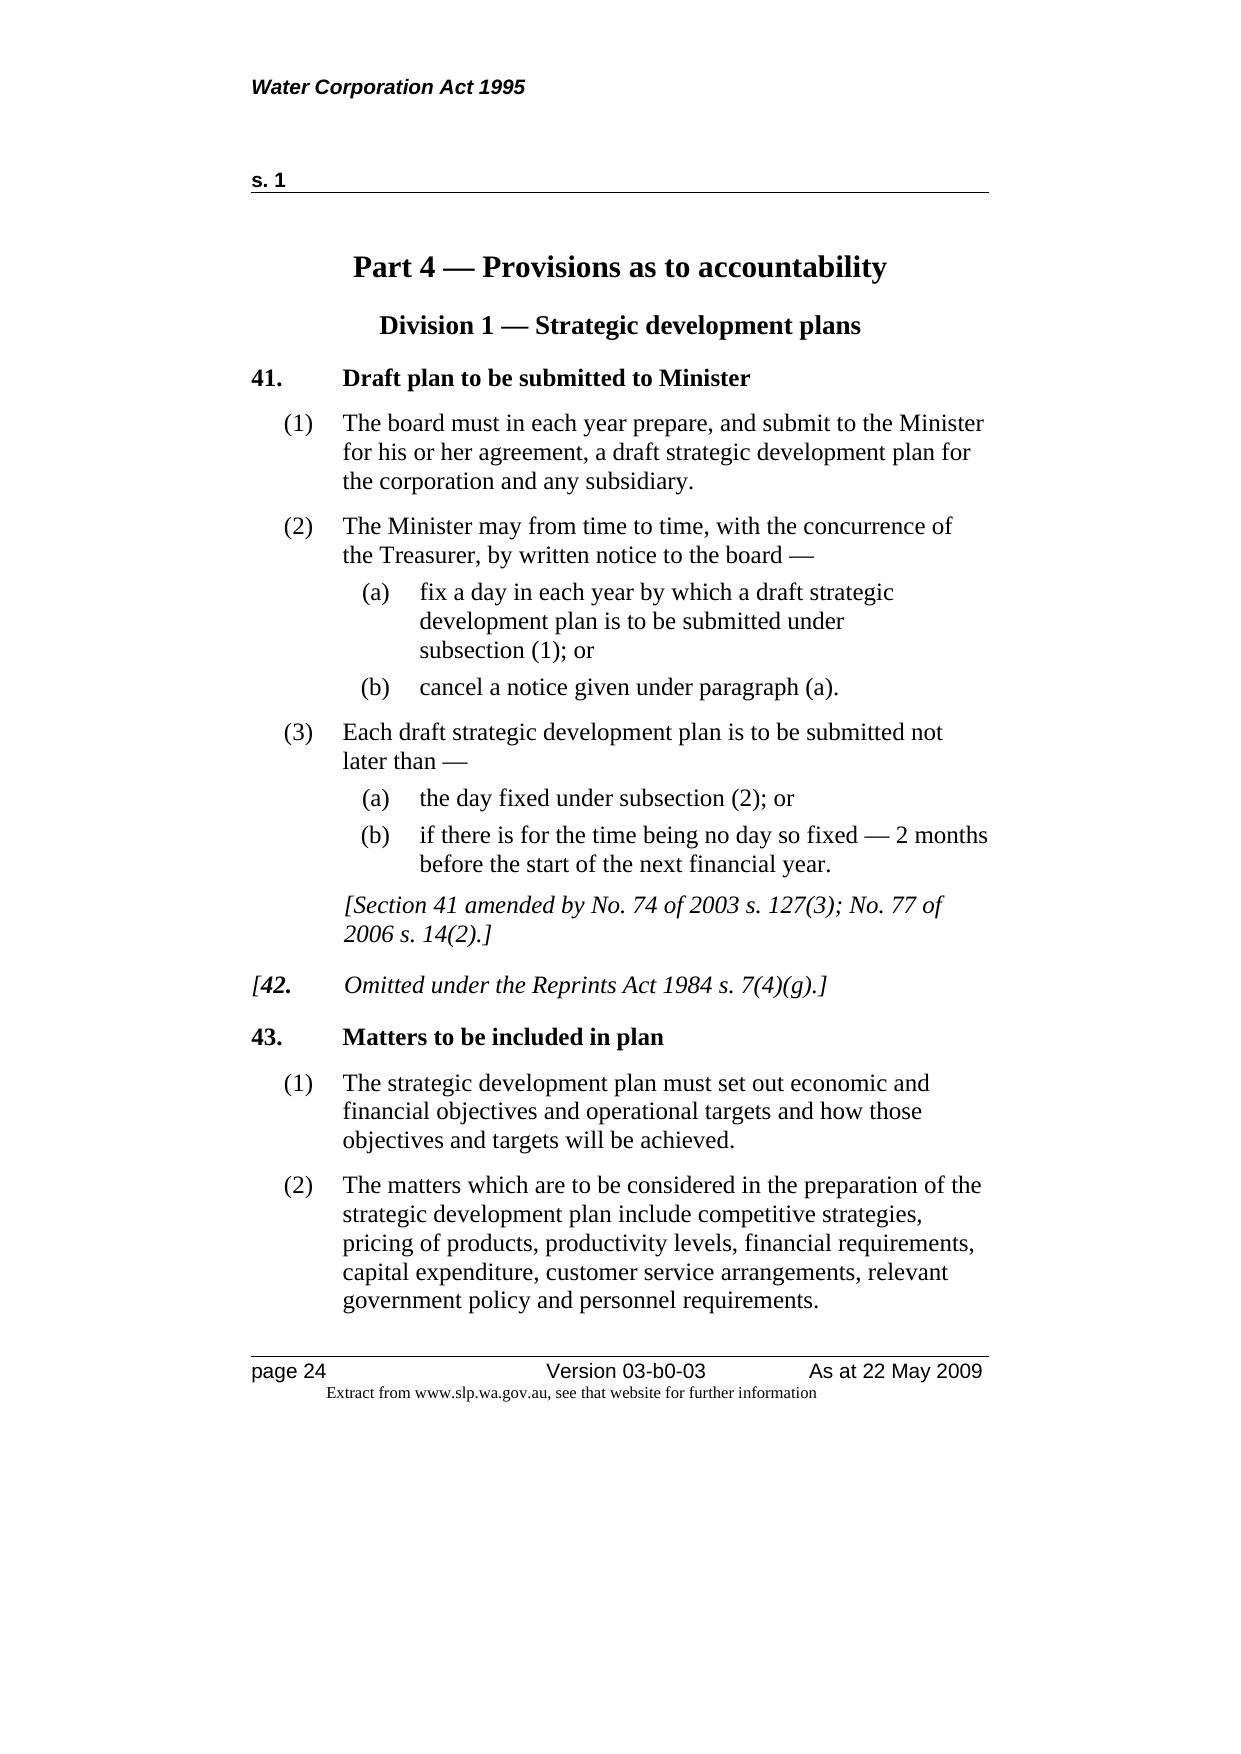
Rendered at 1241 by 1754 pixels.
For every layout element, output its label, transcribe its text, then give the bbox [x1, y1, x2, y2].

text (a) the day fixed under subsection (2); or [251, 783, 989, 812]
text (b) if there is for the time being no day so fixed — 2 months before the start of the next financial year. [251, 820, 989, 878]
text (2) The Minister may from time to time, with the concurrence of the Treasurer, by written notice to the board — [251, 511, 989, 569]
text (a) fix a day in each year by which a draft strategic development plan is to be submitted under subsection (1); or [251, 577, 989, 663]
text (1) The strategic development plan must set out economic and financial objectives and operational targets and how those objectives and targets will be achieved. [251, 1068, 989, 1154]
subtitle Part 4 — Provisions as to accountability [251, 248, 989, 284]
subtitle Division 1 — Strategic development plans [251, 309, 989, 340]
text (b) cancel a notice given under paragraph (a). [251, 672, 989, 701]
text [Section 41 amended by No. 74 of 2003 s. 127(3); No. 77 of 2006 s. 14(2).] [251, 890, 989, 948]
text [42. Omitted under the Reprints Act 1984 s. 7(4)(g).] [251, 971, 989, 999]
text (2) The matters which are to be considered in the preparation of the strategic development plan include competitive strategies, pricing of products, productivity levels, financial requirements, capital expenditure, customer service arrangements, relevant government policy and personnel requirements. [251, 1171, 989, 1314]
text (3) Each draft strategic development plan is to be submitted not later than — [251, 717, 989, 775]
text (1) The board must in each year prepare, and submit to the Minister for his or her agreement, a draft strategic development plan for the corporation and any subsidiary. [251, 408, 989, 495]
subtitle 43. Matters to be included in plan [251, 1022, 989, 1051]
subtitle 41. Draft plan to be submitted to Minister [251, 363, 989, 392]
